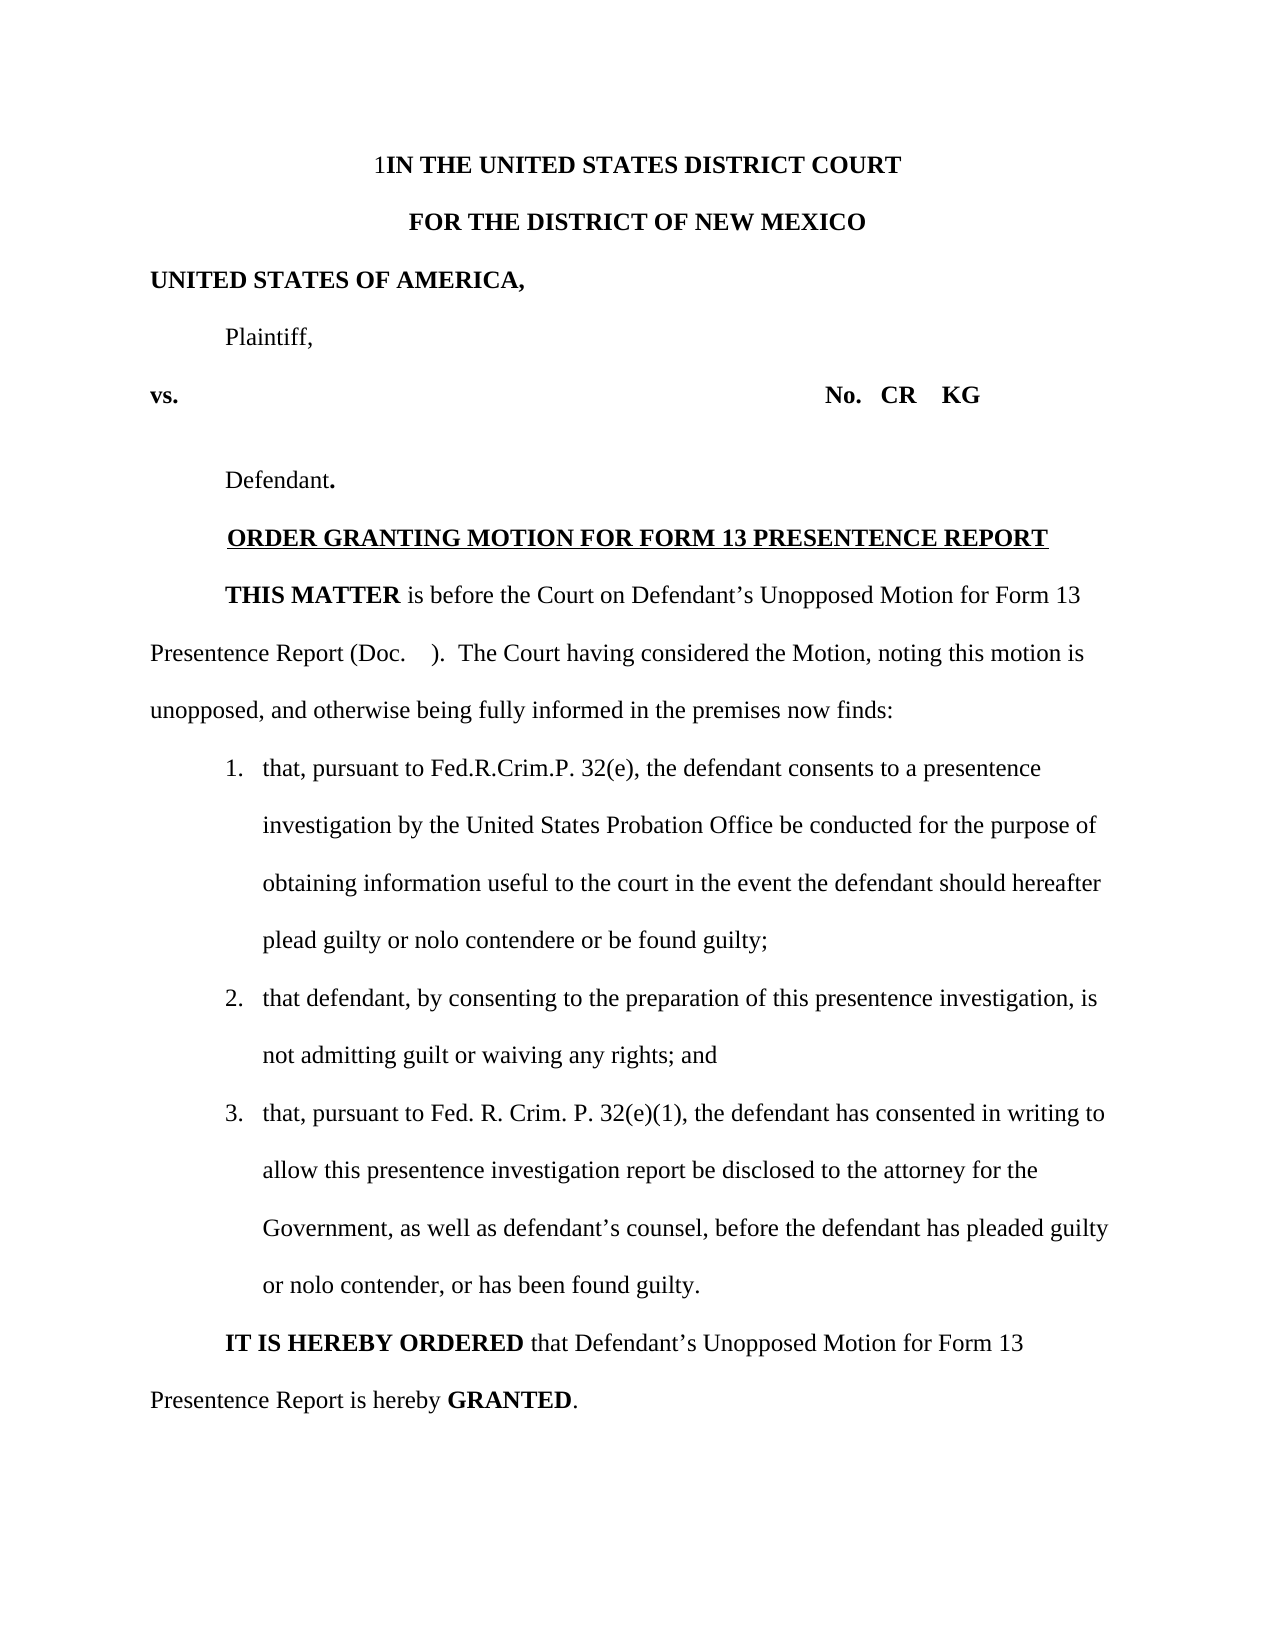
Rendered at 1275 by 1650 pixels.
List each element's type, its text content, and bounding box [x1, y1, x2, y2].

text vs. No. CR KG [150, 380, 1125, 409]
text Defendant. [150, 466, 1125, 494]
text FOR THE DISTRICT OF NEW MEXICO [150, 207, 1125, 236]
text ORDER GRANTING MOTION FOR FORM 13 PRESENTENCE REPORT [150, 523, 1125, 552]
text UNITED STATES OF AMERICA, [150, 265, 1125, 294]
text IT IS HEREBY ORDERED that Defendant’s Unopposed Motion for Form 13 Presentence Report is hereby GRANTED. [150, 1328, 1125, 1414]
list that defendant, by consenting to the preparation of this presentence investigation, is not admitting guilt or waiving any rights; and [225, 983, 1125, 1069]
list that, pursuant to Fed. R. Crim. P. 32(e)(1), the defendant has consented in writing to allow this presentence investigation report be disclosed to the attorney for the Government, as well as defendant’s counsel, before the defendant has pleaded guilty or nolo contender, or has been found guilty. [225, 1098, 1125, 1299]
text Plaintiff, [150, 322, 1125, 351]
list that, pursuant to Fed.R.Crim.P. 32(e), the defendant consents to a presentence investigation by the United States Probation Office be conducted for the purpose of obtaining information useful to the court in the event the defendant should hereafter plead guilty or nolo contendere or be found guilty; [225, 753, 1125, 954]
text IN THE UNITED STATES DISTRICT COURT [150, 150, 1125, 179]
text THIS MATTER is before the Court on Defendant’s Unopposed Motion for Form 13 Presentence Report (Doc. ). The Court having considered the Motion, noting this motion is unopposed, and otherwise being fully informed in the premises now finds: [150, 581, 1125, 724]
